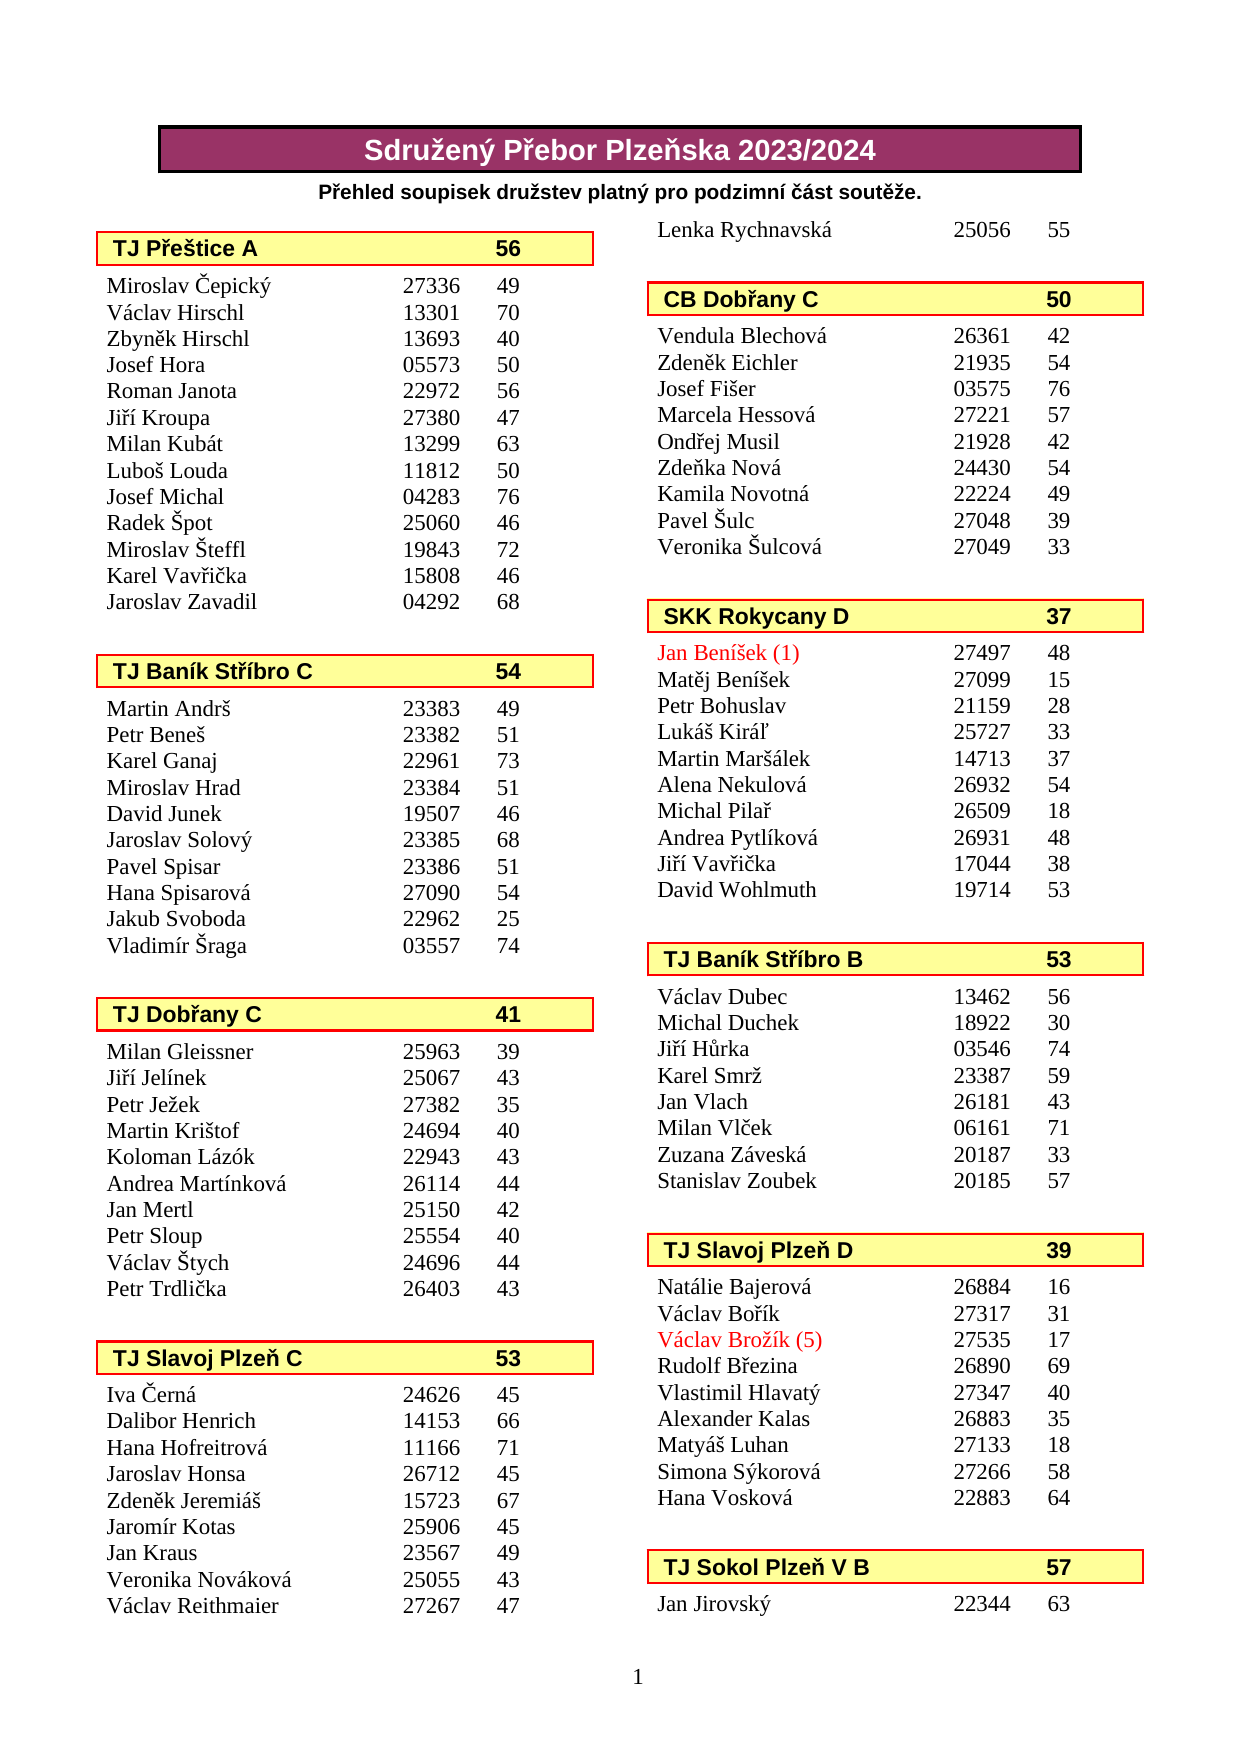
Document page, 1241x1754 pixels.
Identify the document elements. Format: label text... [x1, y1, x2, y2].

text Iva Černá 24626 45 [106, 1381, 583, 1408]
text Petr Trdlička 26403 43 [106, 1275, 583, 1301]
text Rudolf Březina 26890 69 [657, 1352, 1134, 1379]
text Alena Nekulová 26932 54 [657, 771, 1134, 797]
text Martin Krištof 24694 40 [106, 1117, 583, 1143]
text Natálie Bajerová 26884 16 [657, 1273, 1134, 1300]
text TJ Slavoj Plzeň C 53 [98, 1343, 592, 1373]
text Jiří Kroupa 27380 47 [106, 404, 583, 430]
text Dalibor Henrich 14153 66 [106, 1408, 583, 1434]
text Miroslav Hrad 23384 51 [106, 774, 583, 800]
text SKK Rokycany D 37 [649, 601, 1142, 631]
text Jiří Vavřička 17044 38 [657, 850, 1134, 877]
text Jaroslav Honsa 26712 45 [106, 1460, 583, 1487]
text Jiří Jelínek 25067 43 [106, 1064, 583, 1091]
text TJ Sokol Plzeň V B 57 [649, 1551, 1142, 1582]
text Jan Vlach 26181 43 [657, 1088, 1134, 1114]
text Přehled soupisek družstev platný pro podzimní část soutěže. [106, 180, 1134, 204]
text Jakub Svoboda 22962 25 [106, 905, 583, 932]
text Petr Bohuslav 21159 28 [657, 692, 1134, 718]
text TJ Baník Stříbro C 54 [98, 656, 592, 686]
text Václav Bořík 27317 31 [657, 1300, 1134, 1326]
text Andrea Martínková 26114 44 [106, 1170, 583, 1196]
text Zbyněk Hirschl 13693 40 [106, 325, 583, 351]
text Václav Brožík (5) 27535 17 [657, 1326, 1134, 1352]
text Stanislav Zoubek 20185 57 [657, 1167, 1134, 1193]
text Milan Vlček 06161 71 [657, 1114, 1134, 1141]
text Hana Spisarová 27090 54 [106, 879, 583, 905]
text Václav Štych 24696 44 [106, 1249, 583, 1275]
text Petr Ježek 27382 35 [106, 1091, 583, 1117]
text Andrea Pytlíková 26931 48 [657, 824, 1134, 850]
text Zdeněk Jeremiáš 15723 67 [106, 1487, 583, 1513]
text Koloman Lázók 22943 43 [106, 1143, 583, 1170]
text Milan Gleissner 25963 39 [106, 1038, 583, 1064]
text Veronika Šulcová 27049 33 [657, 533, 1134, 559]
text Josef Fišer 03575 76 [657, 375, 1134, 401]
text Jan Beníšek (1) 27497 48 [657, 639, 1134, 666]
text Karel Vavřička 15808 46 [106, 562, 583, 588]
text Roman Janota 22972 56 [106, 378, 583, 404]
text Matěj Beníšek 27099 15 [657, 666, 1134, 692]
text Radek Špot 25060 46 [106, 509, 583, 536]
text CB Dobřany C 50 [649, 284, 1142, 314]
text Marcela Hessová 27221 57 [657, 401, 1134, 428]
subtitle Sdružený Přebor Plzeňska 2023/2024 [161, 129, 1079, 170]
text Karel Ganaj 22961 73 [106, 747, 583, 774]
text Václav Hirschl 13301 70 [106, 298, 583, 325]
text Milan Kubát 13299 63 [106, 430, 583, 457]
text Martin Andrš 23383 49 [106, 694, 583, 721]
text Veronika Nováková 25055 43 [106, 1566, 583, 1592]
text Pavel Spisar 23386 51 [106, 853, 583, 879]
text Petr Sloup 25554 40 [106, 1222, 583, 1249]
text Ondřej Musil 21928 42 [657, 428, 1134, 454]
text Jan Jirovský 22344 63 [657, 1590, 1134, 1617]
text Jaroslav Zavadil 04292 68 [106, 588, 583, 615]
text Hana Vosková 22883 64 [657, 1484, 1134, 1511]
text Jaromír Kotas 25906 45 [106, 1513, 583, 1539]
text TJ Přeštice A 56 [98, 233, 592, 264]
text Matyáš Luhan 27133 18 [657, 1431, 1134, 1458]
text Vladimír Šraga 03557 74 [106, 932, 583, 958]
text Pavel Šulc 27048 39 [657, 507, 1134, 533]
text Lenka Rychnavská 25056 55 [657, 216, 1134, 243]
text Luboš Louda 11812 50 [106, 457, 583, 483]
text Miroslav Čepický 27336 49 [106, 272, 583, 298]
text TJ Dobřany C 41 [98, 999, 592, 1029]
text TJ Baník Stříbro B 53 [649, 944, 1142, 974]
text Zdeněk Eichler 21935 54 [657, 349, 1134, 375]
text Jiří Hůrka 03546 74 [657, 1035, 1134, 1062]
text Václav Dubec 13462 56 [657, 983, 1134, 1009]
text Zdeňka Nová 24430 54 [657, 454, 1134, 481]
text Lukáš Kiráľ 25727 33 [657, 718, 1134, 745]
text Simona Sýkorová 27266 58 [657, 1458, 1134, 1484]
text Josef Michal 04283 76 [106, 483, 583, 509]
text David Junek 19507 46 [106, 800, 583, 826]
text Alexander Kalas 26883 35 [657, 1405, 1134, 1431]
text Vlastimil Hlavatý 27347 40 [657, 1379, 1134, 1405]
text Petr Beneš 23382 51 [106, 721, 583, 747]
text Martin Maršálek 14713 37 [657, 745, 1134, 771]
text Kamila Novotná 22224 49 [657, 481, 1134, 507]
text Vendula Blechová 26361 42 [657, 322, 1134, 349]
text Josef Hora 05573 50 [106, 351, 583, 378]
text Jan Kraus 23567 49 [106, 1539, 583, 1566]
text Hana Hofreitrová 11166 71 [106, 1434, 583, 1460]
text Jaroslav Solový 23385 68 [106, 826, 583, 853]
text Karel Smrž 23387 59 [657, 1062, 1134, 1088]
text Zuzana Záveská 20187 33 [657, 1141, 1134, 1167]
text Václav Reithmaier 27267 47 [106, 1592, 583, 1618]
text Jan Mertl 25150 42 [106, 1196, 583, 1222]
text TJ Slavoj Plzeň D 39 [649, 1235, 1142, 1265]
text David Wohlmuth 19714 53 [657, 877, 1134, 903]
text Michal Duchek 18922 30 [657, 1009, 1134, 1035]
text Michal Pilař 26509 18 [657, 797, 1134, 824]
text Miroslav Šteffl 19843 72 [106, 536, 583, 562]
